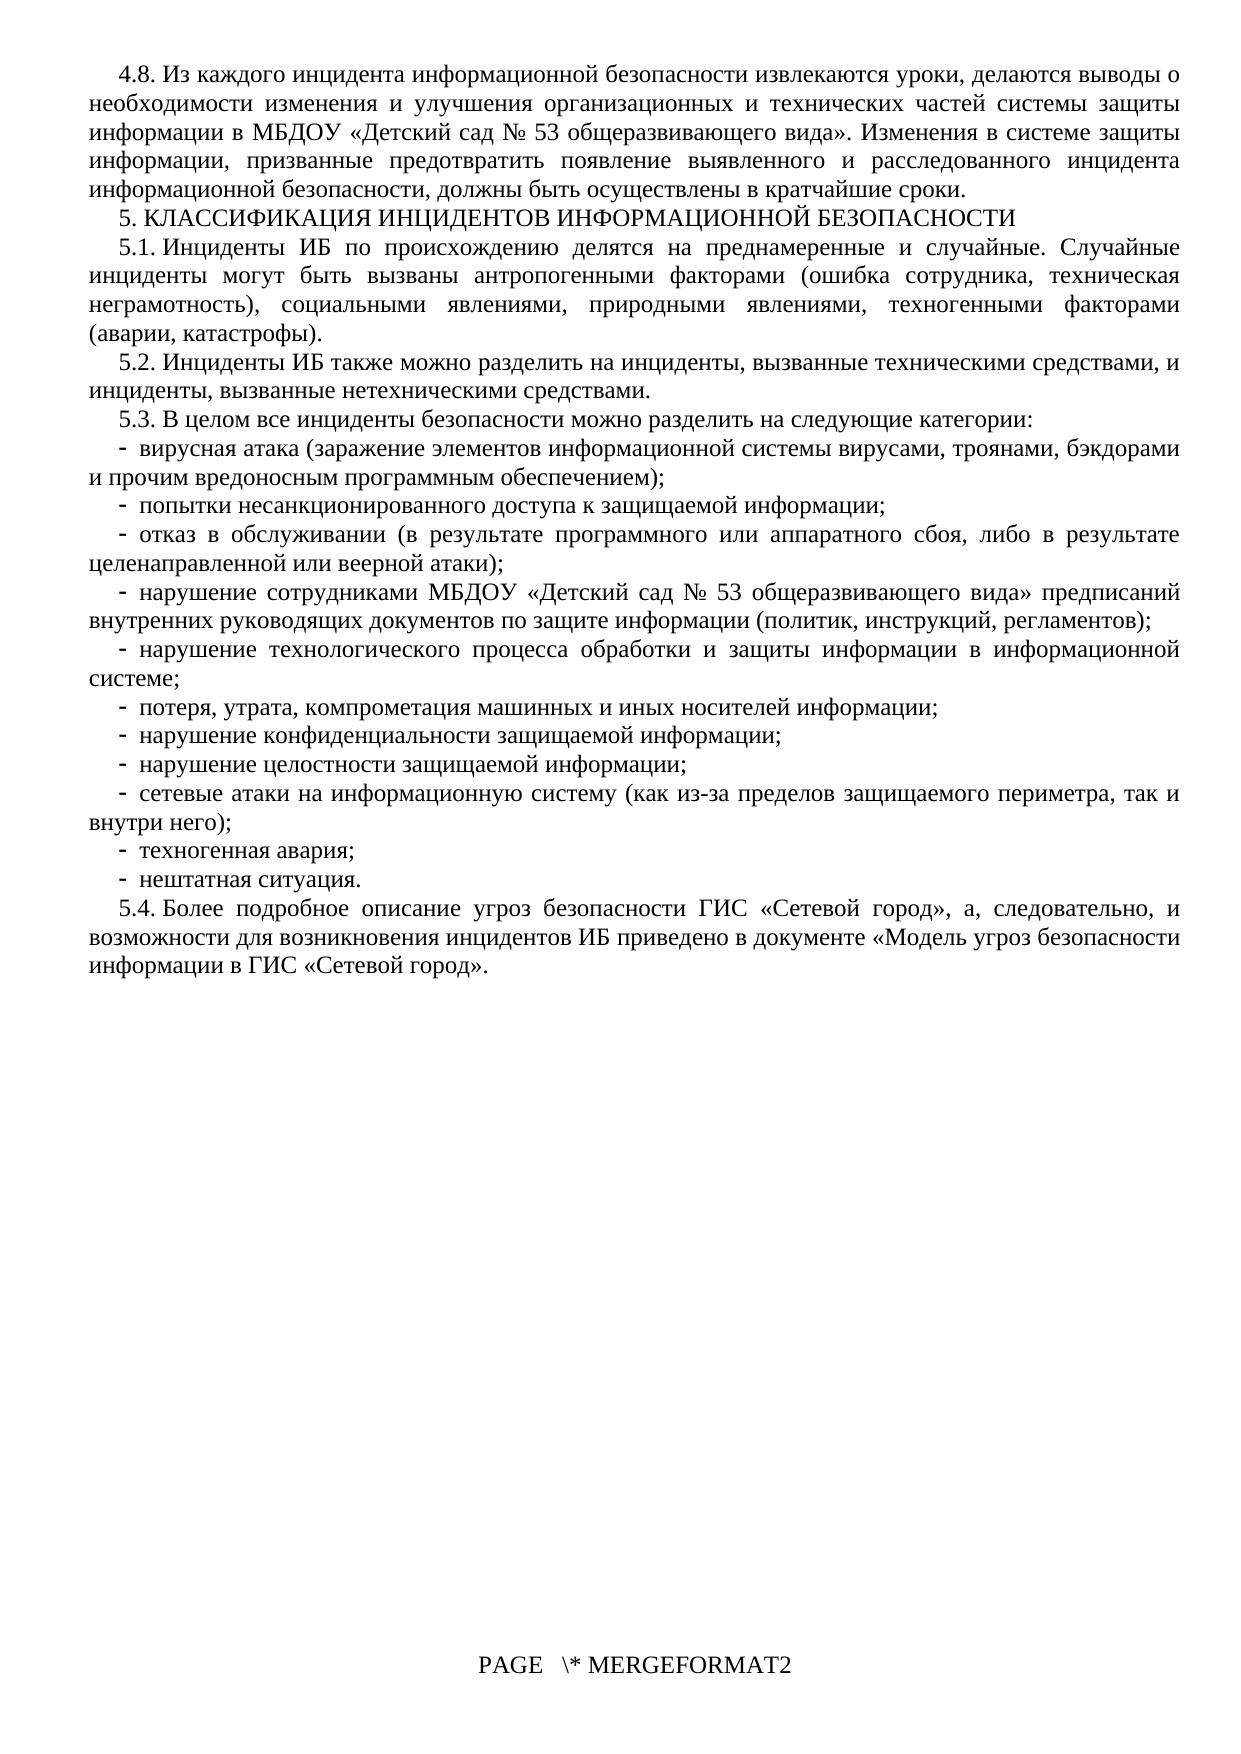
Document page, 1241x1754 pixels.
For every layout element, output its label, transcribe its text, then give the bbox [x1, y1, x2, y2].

list В целом все инциденты безопасности можно разделить на следующие категории: [89, 404, 1181, 433]
list Более подробное описание угроз безопасности ГИС «Сетевой город», а, следовательно, и возможности для возникновения инцидентов ИБ приведено в документе «Модель угроз безопасности информации в ГИС «Сетевой город». [89, 893, 1181, 979]
list нештатная ситуация. [89, 864, 1181, 893]
list вирусная атака (заражение элементов информационной системы вирусами, троянами, бэкдорами и прочим вредоносным программным обеспечением); [89, 433, 1181, 490]
list техногенная авария; [89, 835, 1181, 864]
list нарушение сотрудниками МБДОУ «Детский сад № 53 общеразвивающего вида» предписаний внутренних руководящих документов по защите информации (политик, инструкций, регламентов); [89, 577, 1181, 634]
list Инциденты ИБ также можно разделить на инциденты, вызванные техническими средствами, и инциденты, вызванные нетехническими средствами. [89, 347, 1181, 404]
list попытки несанкционированного доступа к защищаемой информации; [89, 490, 1181, 519]
list сетевые атаки на информационную систему (как из-за пределов защищаемого периметра, так и внутри него); [89, 778, 1181, 835]
list отказ в обслуживании (в результате программного или аппаратного сбоя, либо в результате целенаправленной или веерной атаки); [89, 519, 1181, 577]
list нарушение целостности защищаемой информации; [89, 749, 1181, 778]
list КЛАССИФИКАЦИЯ ИНЦИДЕНТОВ ИНФОРМАЦИОННОЙ БЕЗОПАСНОСТИ [89, 203, 1181, 232]
list Из каждого инцидента информационной безопасности извлекаются уроки, делаются выводы о необходимости изменения и улучшения организационных и технических частей системы защиты информации в МБДОУ «Детский сад № 53 общеразвивающего вида». Изменения в системе защиты информации, призванные предотвратить появление выявленного и расследованного инцидента информационной безопасности, должны быть осуществлены в кратчайшие сроки. [89, 59, 1181, 203]
list нарушение технологического процесса обработки и защиты информации в информационной системе; [89, 634, 1181, 692]
list потеря, утрата, компрометация машинных и иных носителей информации; [89, 692, 1181, 720]
list нарушение конфиденциальности защищаемой информации; [89, 720, 1181, 749]
list Инциденты ИБ по происхождению делятся на преднамеренные и случайные. Случайные инциденты могут быть вызваны антропогенными факторами (ошибка сотрудника, техническая неграмотность), социальными явлениями, природными явлениями, техногенными факторами (аварии, катастрофы). [89, 232, 1181, 347]
